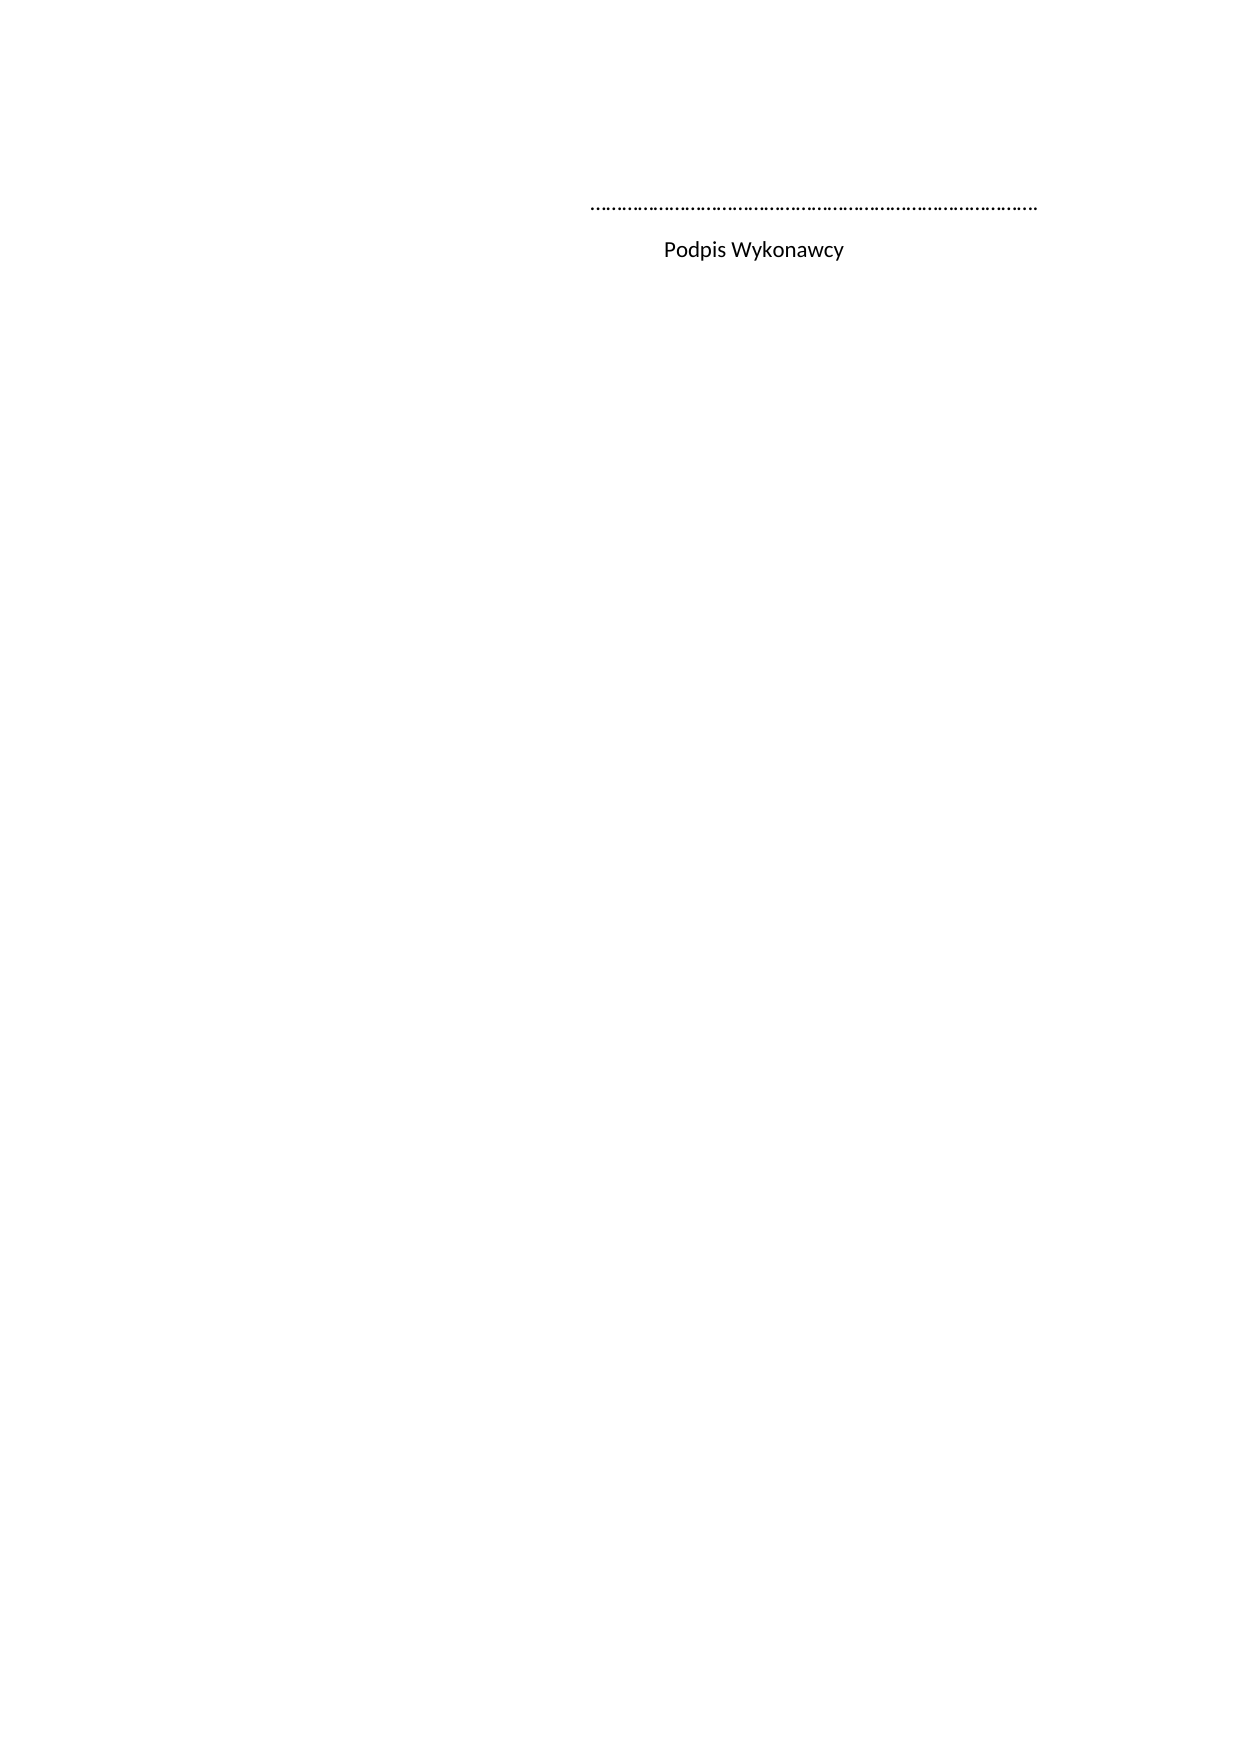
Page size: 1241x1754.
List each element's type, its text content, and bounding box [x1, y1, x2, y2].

text Podpis Wykonawcy [148, 235, 1093, 263]
text …………………………………………………………………………. [148, 188, 1093, 217]
